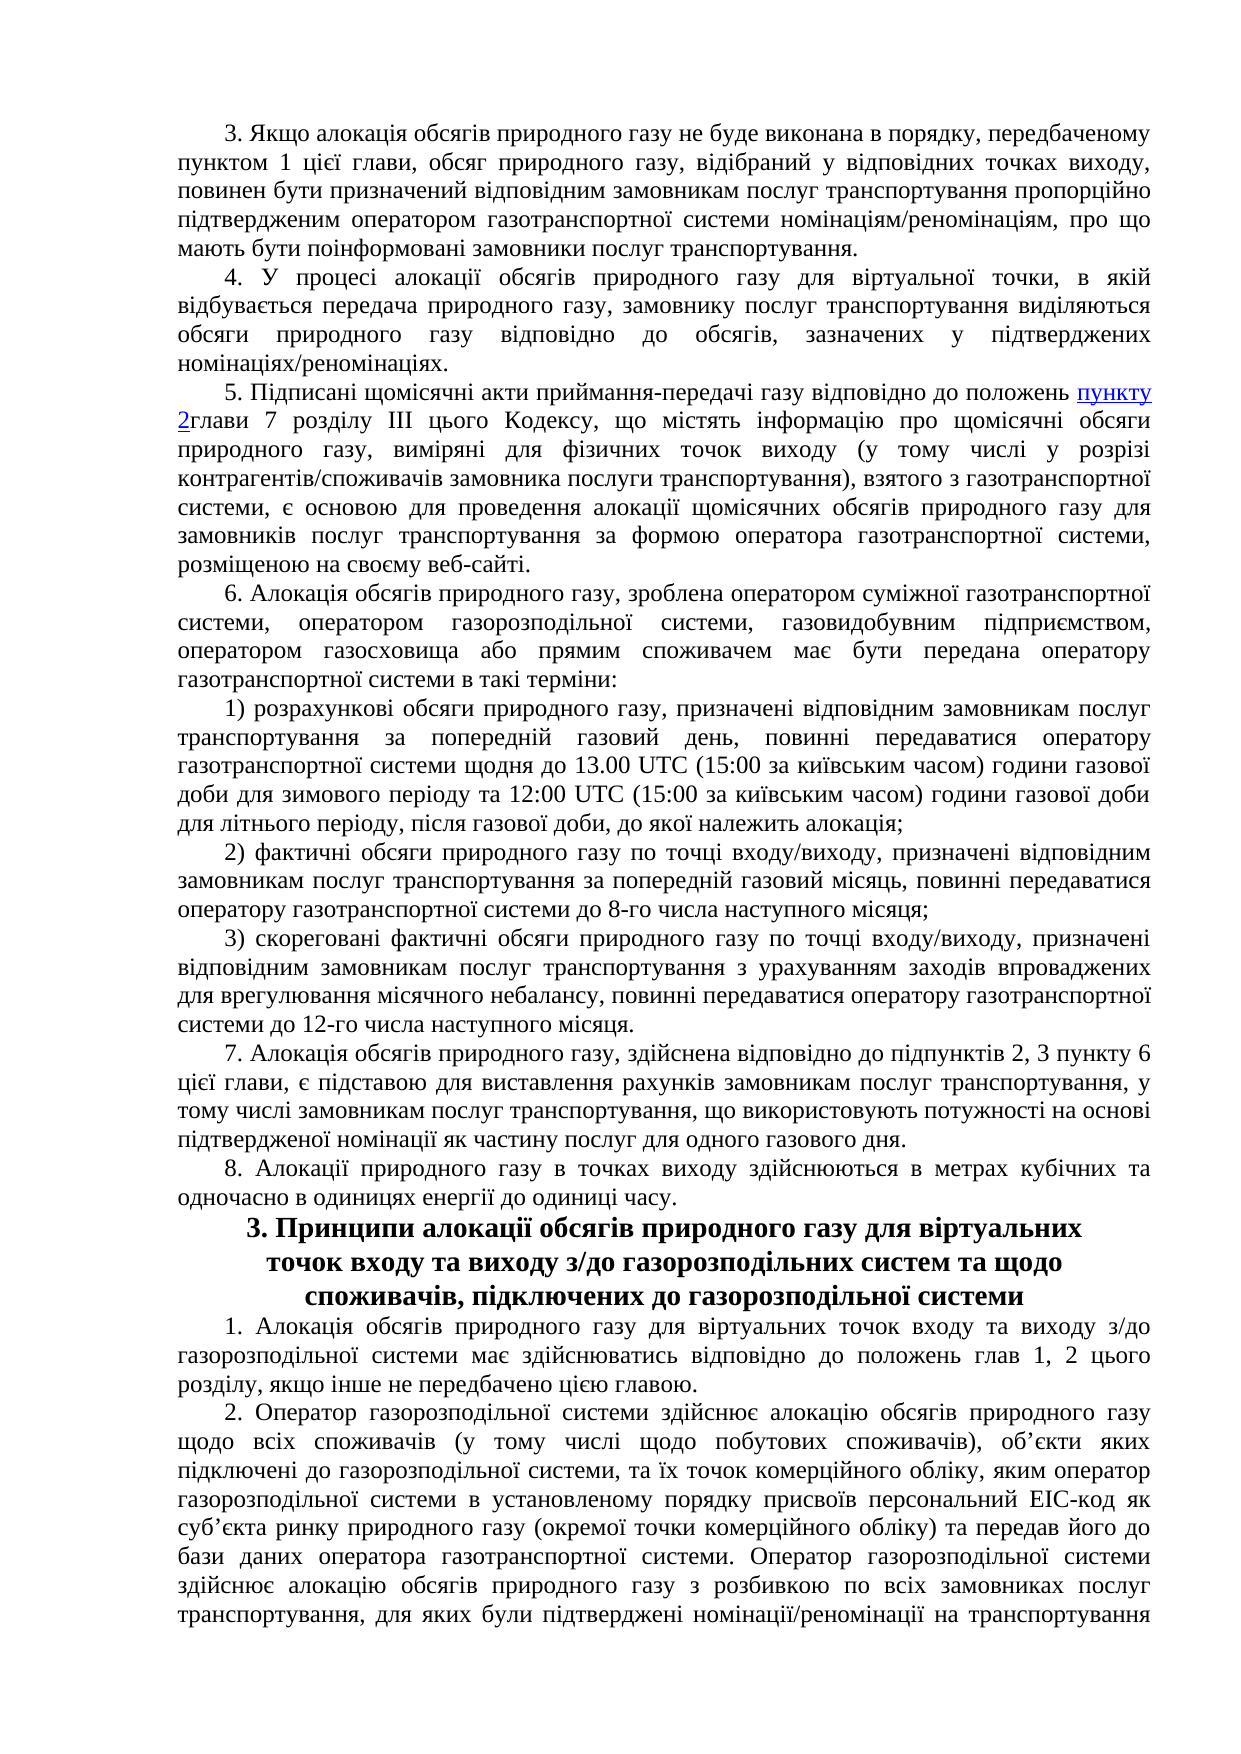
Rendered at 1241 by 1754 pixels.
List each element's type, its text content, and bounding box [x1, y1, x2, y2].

text 1. Алокація обсягів природного газу для віртуальних точок входу та виходу з/до газорозподільної системи має здійснюватись відповідно до положень глав 1, 2 цього розділу, якщо інше не передбачено цією главою. [177, 1311, 1152, 1397]
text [177, 1397, 1152, 1627]
text 2) фактичні обсяги природного газу по точці входу/виходу, призначені відповідним замовникам послуг транспортування за попередній газовий місяць, повинні передаватися оператору газотранспортної системи до 8-го числа наступного місяця; [177, 837, 1152, 923]
text 3. Принципи алокації обсягів природного газу для віртуальних точок входу та виходу з/до газорозподільних систем та щодо споживачів, підключених до газорозподільної системи [224, 1211, 1105, 1311]
text 6. Алокація обсягів природного газу, зроблена оператором суміжної газотранспортної системи, оператором газорозподільної системи, газовидобувним підприємством, оператором газосховища або прямим споживачем має бути передана оператору газотранспортної системи в такі терміни: [177, 578, 1152, 693]
text 7. Алокація обсягів природного газу, здійснена відповідно до підпунктів 2, 3 пункту 6 цієї глави, є підставою для виставлення рахунків замовникам послуг транспортування, у тому числі замовникам послуг транспортування, що використовують потужності на основі підтвердженої номінації як частину послуг для одного газового дня. [177, 1038, 1152, 1153]
text 5. Підписані щомісячні акти приймання-передачі газу відповідно до положень пункту 2глави 7 розділу ІІІ цього Кодексу, що містять інформацію про щомісячні обсяги природного газу, виміряні для фізичних точок виходу (у тому числі у розрізі контрагентів/споживачів замовника послуги транспортування), взятого з газотранспортної системи, є основою для проведення алокації щомісячних обсягів природного газу для замовників послуг транспортування за формою оператора газотранспортної системи, розміщеною на своєму веб-сайті. [177, 377, 1152, 578]
text 8. Алокації природного газу в точках виходу здійснюються в метрах кубічних та одночасно в одиницях енергії до одиниці часу. [177, 1153, 1152, 1211]
text 1) розрахункові обсяги природного газу, призначені відповідним замовникам послуг транспортування за попередній газовий день, повинні передаватися оператору газотранспортної системи щодня до 13.00 UTC (15:00 за київським часом) години газової доби для зимового періоду та 12:00 UTC (15:00 за київським часом) години газової доби для літнього періоду, після газової доби, до якої належить алокація; [177, 693, 1152, 837]
text 4. У процесі алокації обсягів природного газу для віртуальної точки, в якій відбувається передача природного газу, замовнику послуг транспортування виділяються обсяги природного газу відповідно до обсягів, зазначених у підтверджених номінаціях/реномінаціях. [177, 262, 1152, 377]
text 3) скореговані фактичні обсяги природного газу по точці входу/виходу, призначені відповідним замовникам послуг транспортування з урахуванням заходів впроваджених для врегулювання місячного небалансу, повинні передаватися оператору газотранспортної системи до 12-го числа наступного місяця. [177, 923, 1152, 1038]
text 3. Якщо алокація обсягів природного газу не буде виконана в порядку, передбаченому пунктом 1 цієї глави, обсяг природного газу, відібраний у відповідних точках виходу, повинен бути призначений відповідним замовникам послуг транспортування пропорційно підтвердженим оператором газотранспортної системи номінаціям/реномінаціям, про що мають бути поінформовані замовники послуг транспортування. [177, 118, 1152, 262]
